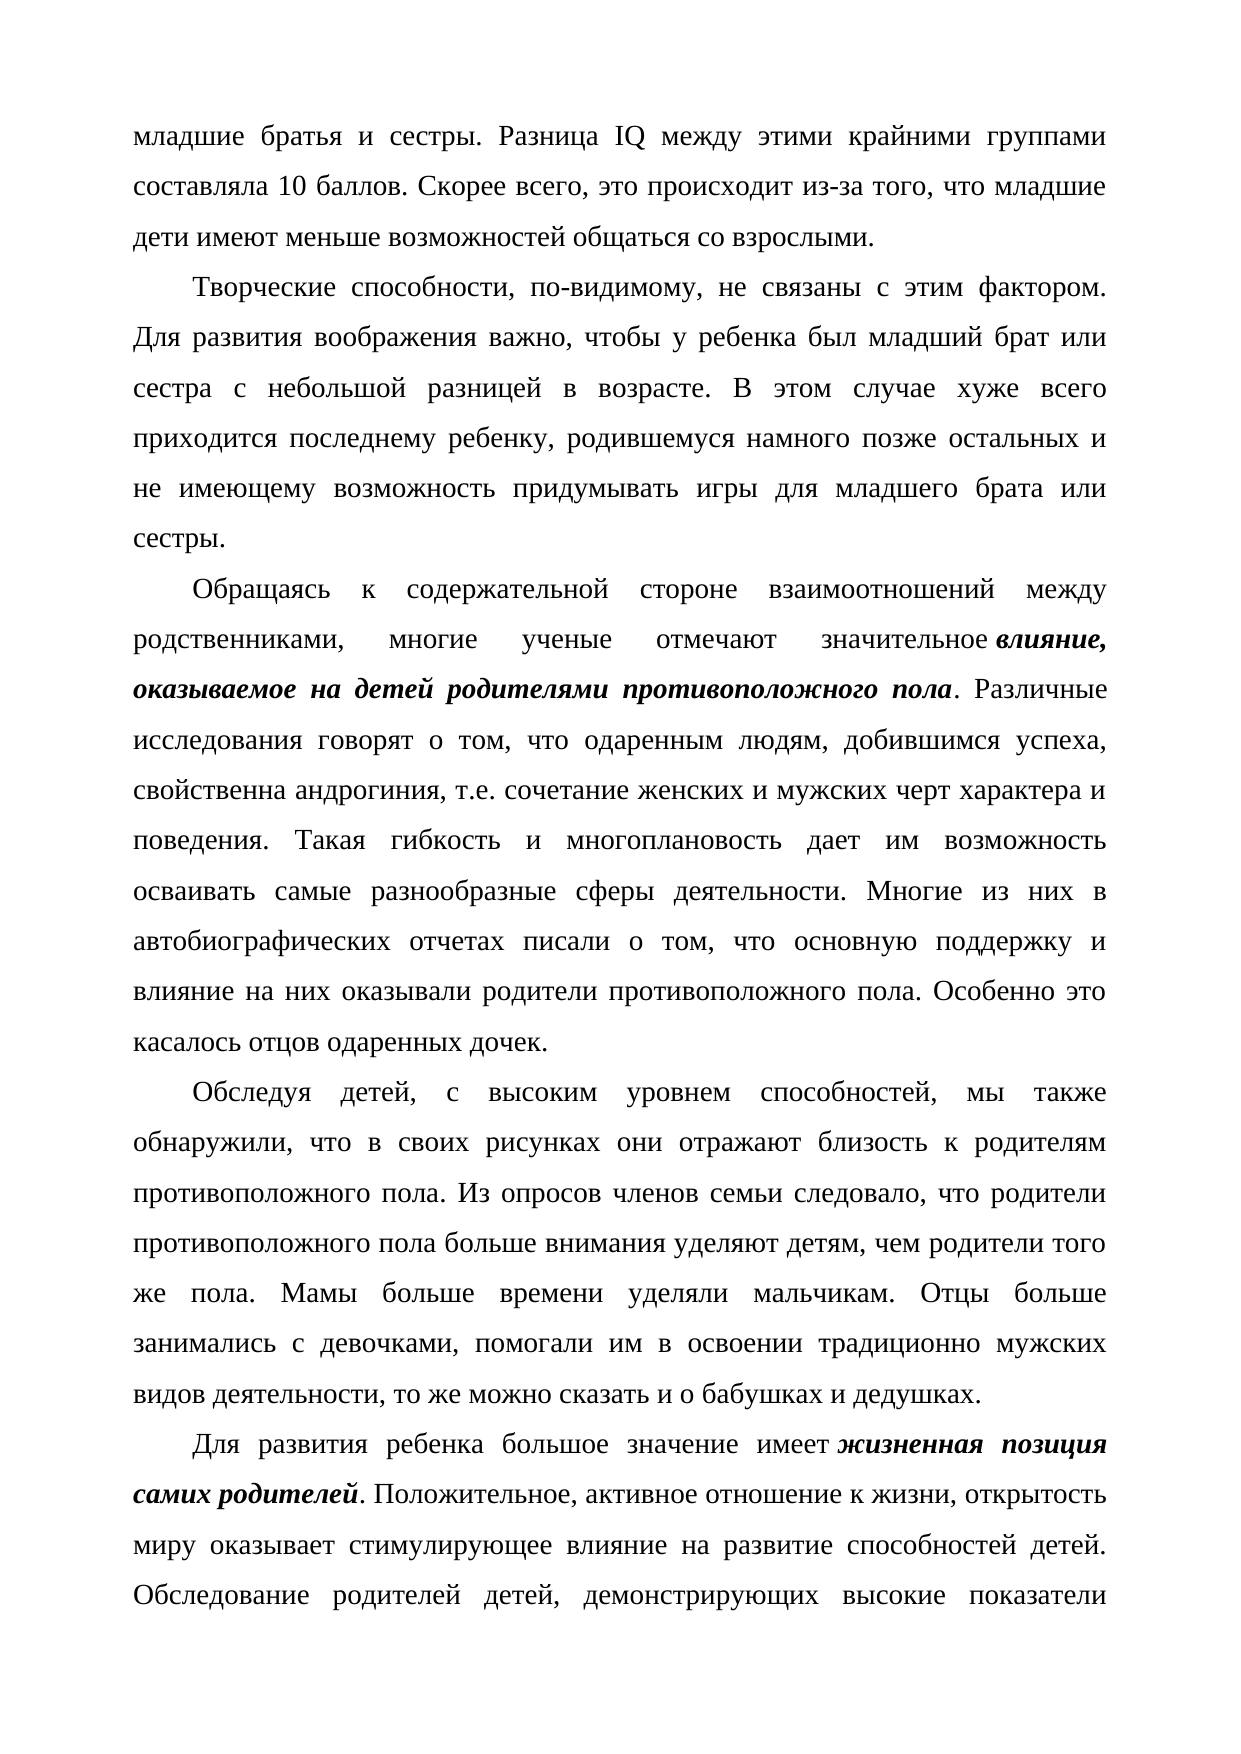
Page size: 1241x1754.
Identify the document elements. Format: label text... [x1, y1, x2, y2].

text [133, 118, 1107, 252]
text Обращаясь к содержательной стороне взаимоотношений между родственниками, многие ученые отмечают значительное влияние, оказываемое на детей родителями противоположного пола. Различные исследования говорят о том, что одаренным людям, добившимся успеха, свойственна андрогиния, т.е. сочетание женских и мужских черт характера и поведения. Такая гибкость и многоплановость дает им возможность осваивать самые разнообразные сферы деятельности. Многие из них в автобиографических отчетах писали о том, что основную поддержку и влияние на них оказывали родители противоположного пола. Особенно это касалось отцов одаренных дочек. [133, 571, 1107, 1057]
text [133, 1426, 1107, 1611]
text Творческие способности, по-видимому, не связаны с этим фактором. Для развития воображения важно, чтобы у ребенка был младший брат или сестра с небольшой разницей в возрасте. В этом случае хуже всего приходится последнему ребенку, родившемуся намного позже остальных и не имеющему возможность придумывать игры для младшего брата или сестры. [133, 269, 1107, 554]
text Обследуя детей, с высоким уровнем способностей, мы также обнаружили, что в своих рисунках они отражают близость к родителям противоположного пола. Из опросов членов семьи следовало, что родители противоположного пола больше внимания уделяют детям, чем родители того же пола. Мамы больше времени уделяли мальчикам. Отцы больше занимались с девочками, помогали им в освоении традиционно мужских видов деятельности, то же можно сказать и о бабушках и дедушках. [133, 1074, 1107, 1409]
